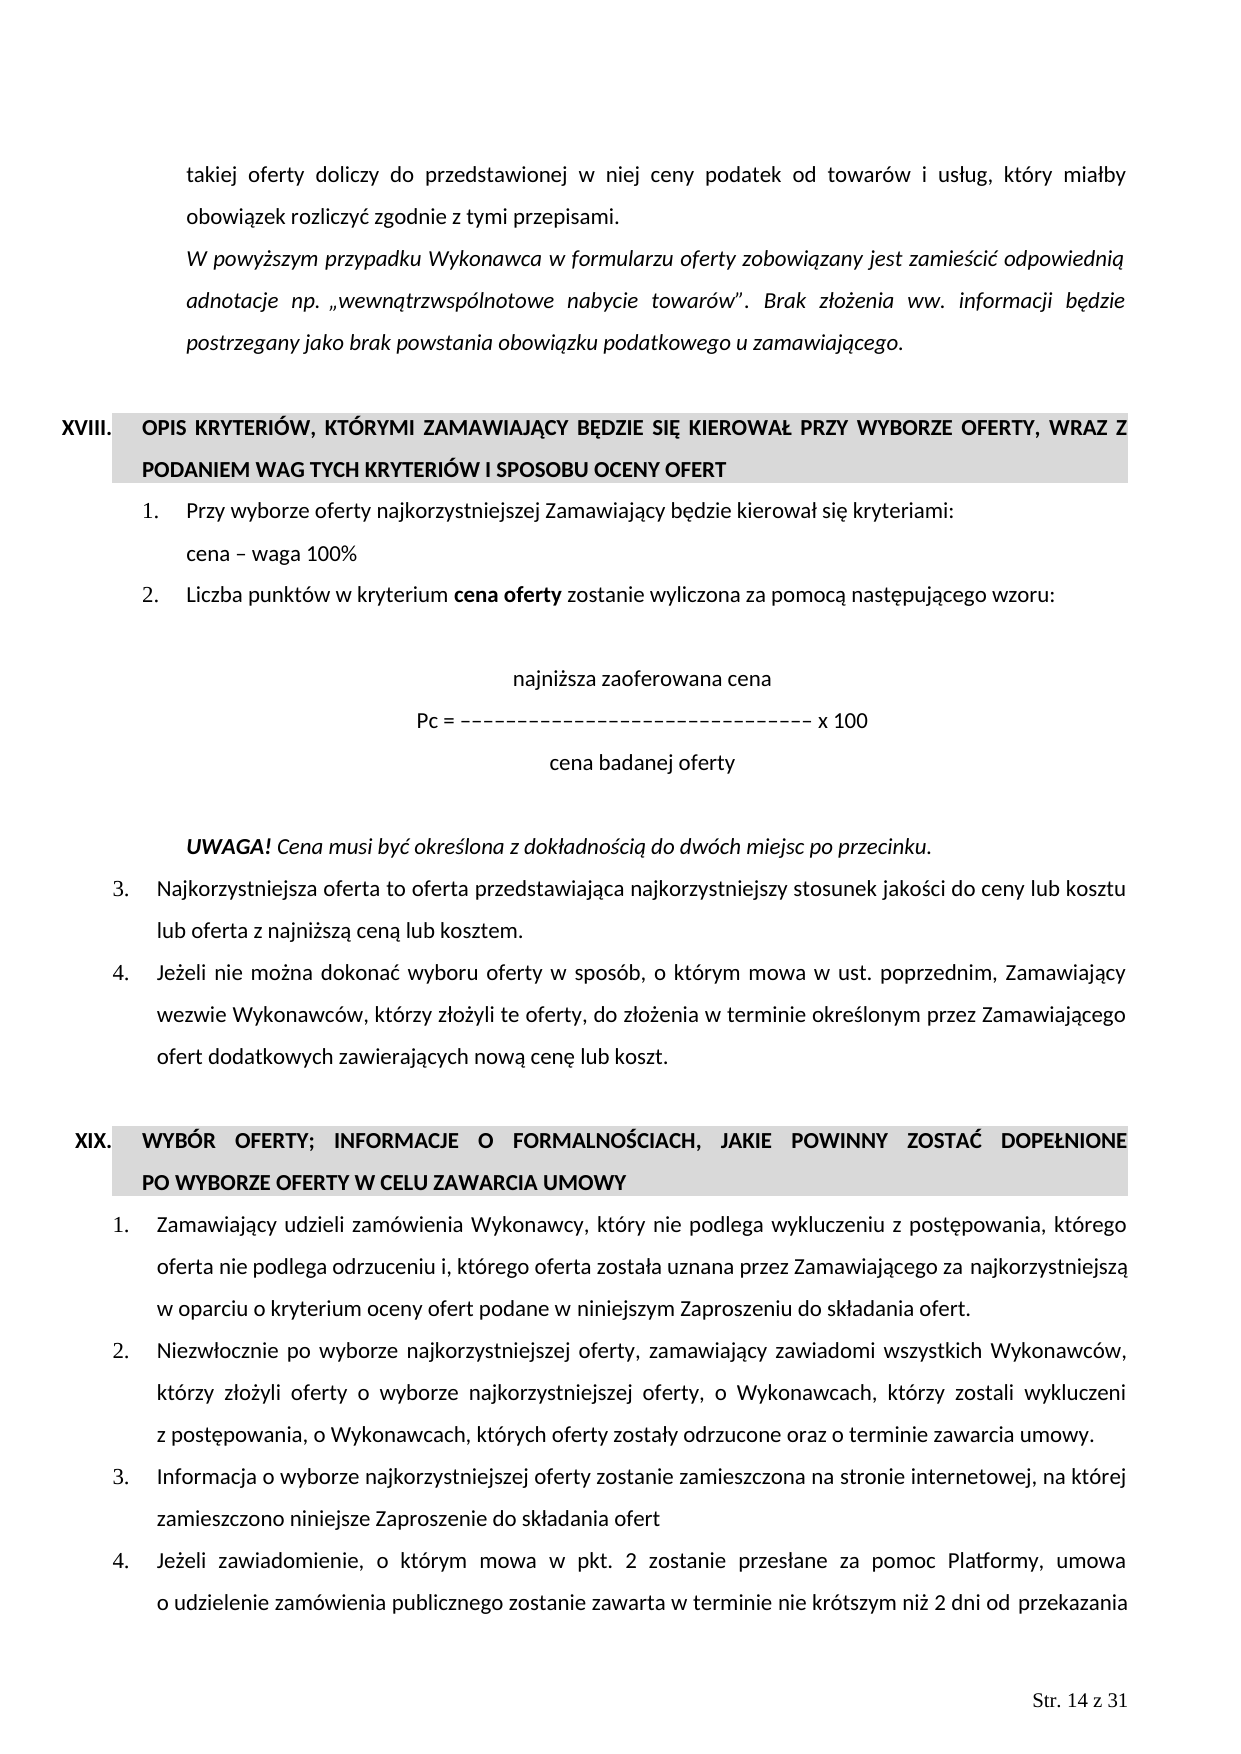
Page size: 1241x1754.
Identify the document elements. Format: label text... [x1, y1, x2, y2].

text W powyższym przypadku Wykonawca w formularzu oferty zobowiązany jest zamieścić odpowiednią adnotacje np. „wewnątrzwspólnotowe nabycie towarów”. Brak złożenia ww. informacji będzie postrzegany jako brak powstania obowiązku podatkowego u zamawiającego. [186, 244, 1128, 356]
list WYBÓR OFERTY; INFORMACJE O FORMALNOŚCIACH, JAKIE POWINNY ZOSTAĆ DOPEŁNIONE PO WYBORZE OFERTY W CELU ZAWARCIA UMOWY [112, 1126, 1128, 1196]
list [142, 160, 1128, 230]
list Najkorzystniejsza oferta to oferta przedstawiająca najkorzystniejszy stosunek jakości do ceny lub kosztu lub oferta z najniższą ceną lub kosztem. [112, 874, 1128, 944]
text cena badanej oferty [157, 748, 1128, 777]
list OPIS KRYTERIÓW, KTÓRYMI ZAMAWIAJĄCY BĘDZIE SIĘ KIEROWAŁ PRZY WYBORZE OFERTY, WRAZ Z PODANIEM WAG TYCH KRYTERIÓW I SPOSOBU OCENY OFERT [112, 413, 1128, 483]
text najniższa zaoferowana cena [157, 664, 1128, 693]
list Informacja o wyborze najkorzystniejszej oferty zostanie zamieszczona na stronie internetowej, na której zamieszczono niniejsze Zaproszenie do składania ofert [112, 1462, 1128, 1532]
text cena – waga 100% [186, 539, 1128, 567]
list Liczba punktów w kryterium cena oferty zostanie wyliczona za pomocą następującego wzoru: [142, 581, 1128, 609]
text UWAGA! Cena musi być określona z dokładnością do dwóch miejsc po przecinku. [186, 832, 1128, 861]
list Przy wyborze oferty najkorzystniejszej Zamawiający będzie kierował się kryteriami: [142, 497, 1128, 525]
list Jeżeli nie można dokonać wyboru oferty w sposób, o którym mowa w ust. poprzednim, Zamawiający wezwie Wykonawców, którzy złożyli te oferty, do złożenia w terminie określonym przez Zamawiającego ofert dodatkowych zawierających nową cenę lub koszt. [112, 958, 1128, 1070]
list Zamawiający udzieli zamówienia Wykonawcy, który nie podlega wykluczeniu z postępowania, którego oferta nie podlega odrzuceniu i, którego oferta została uznana przez Zamawiającego za najkorzystniejszą w oparciu o kryterium oceny ofert podane w niniejszym Zaproszeniu do składania ofert. [112, 1210, 1128, 1322]
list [112, 1546, 1128, 1616]
text Pc = ––––––––––––––––––––––––––––––– x 100 [157, 707, 1128, 734]
list Niezwłocznie po wyborze najkorzystniejszej oferty, zamawiający zawiadomi wszystkich Wykonawców, którzy złożyli oferty o wyborze najkorzystniejszej oferty, o Wykonawcach, którzy zostali wykluczeni z postępowania, o Wykonawcach, których oferty zostały odrzucone oraz o terminie zawarcia umowy. [112, 1336, 1128, 1448]
